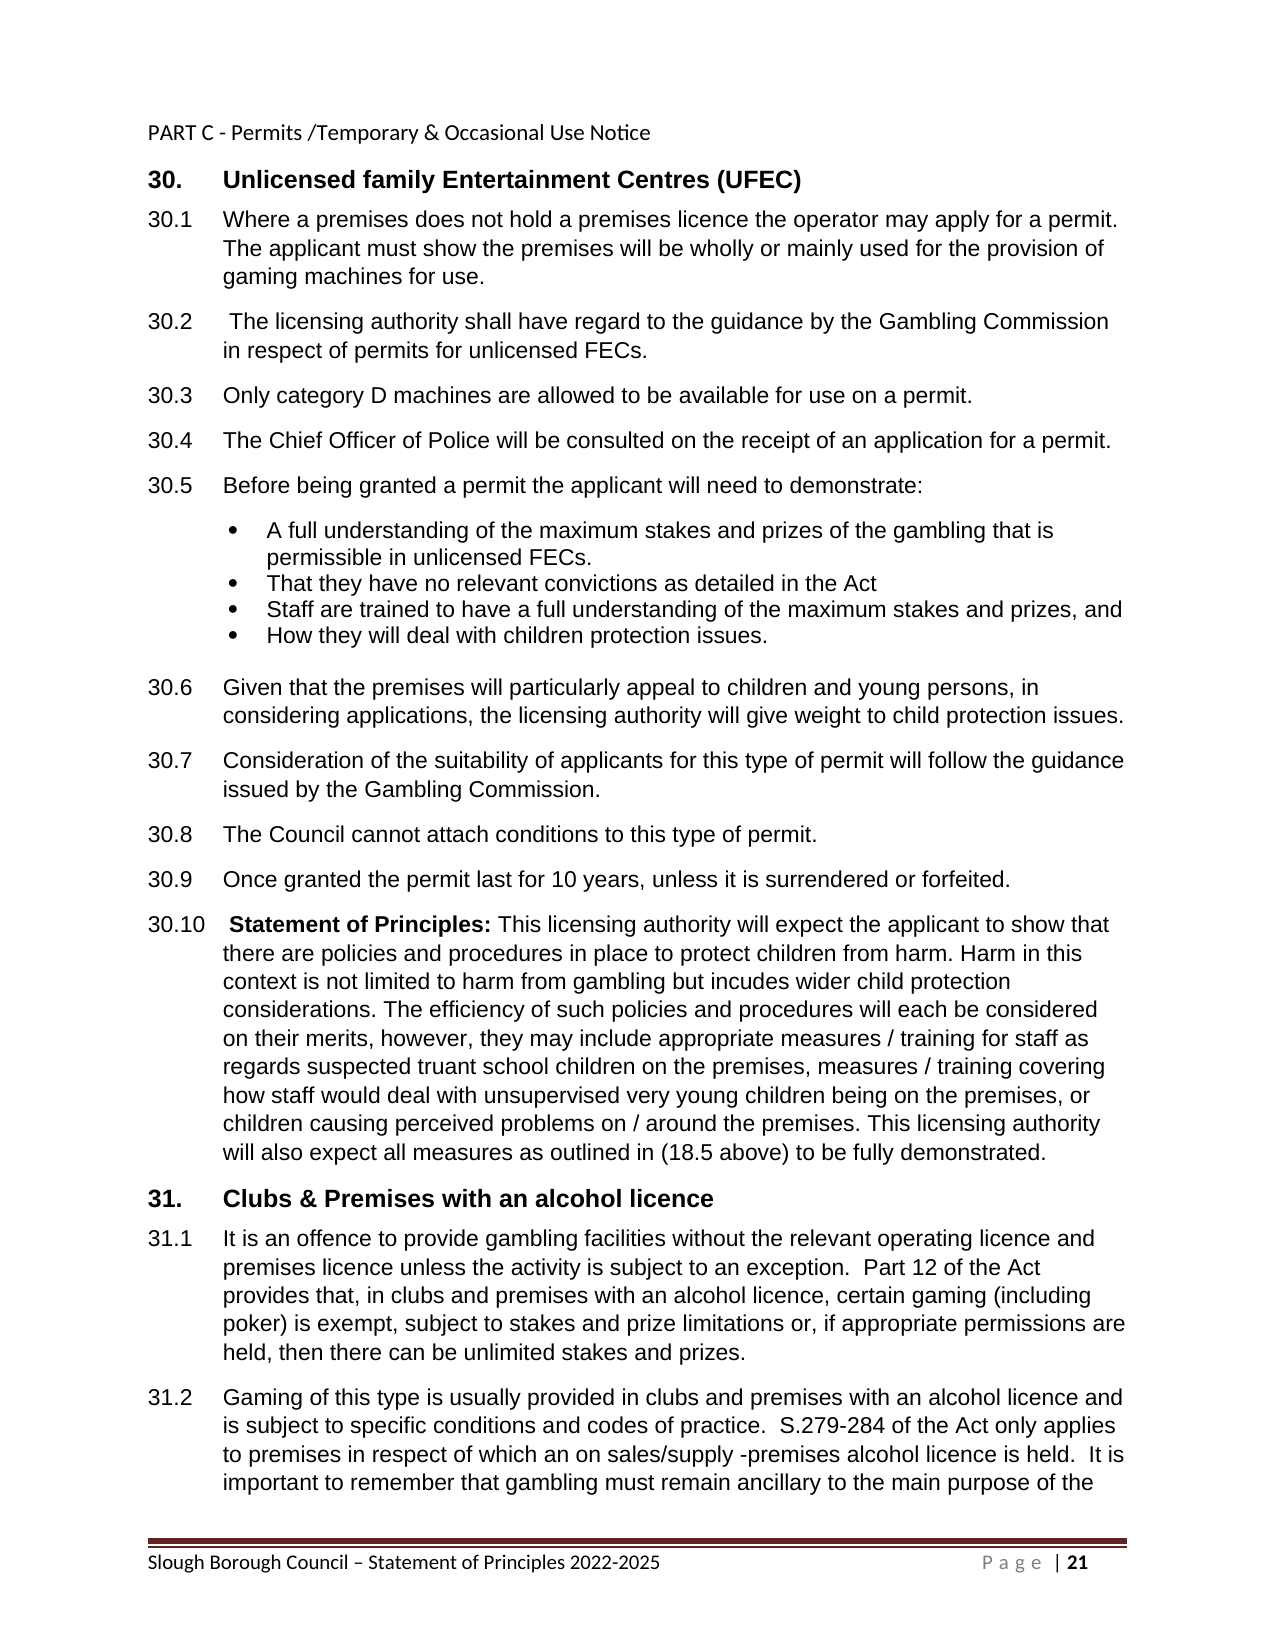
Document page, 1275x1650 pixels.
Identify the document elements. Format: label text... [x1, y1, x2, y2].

subtitle Her Majesty’s Commissioners for Revenue and CustomsPART C - Permits /Temporary & Occasional Use Notice [148, 118, 1127, 146]
text 30.10 Statement of Principles: This licensing authority will expect the applicant to show that there are policies and procedures in place to protect children from harm. Harm in this context is not limited to harm from gambling but incudes wider child protection considerations. The efficiency of such policies and procedures will each be considered on their merits, however, they may include appropriate measures / training for staff as regards suspected truant school children on the premises, measures / training covering how staff would deal with unsupervised very young children being on the premises, or children causing perceived problems on / around the premises. This licensing authority will also expect all measures as outlined in (18.5 above) to be fully demonstrated. [148, 911, 1127, 1165]
subtitle 30. Unlicensed family Entertainment Centres (UFEC) [148, 165, 1127, 194]
text 30.5 Before being granted a permit the applicant will need to demonstrate: [148, 472, 1127, 498]
list A full understanding of the maximum stakes and prizes of the gambling that is permissible in unlicensed FECs. [229, 517, 1127, 570]
subtitle 31. Clubs & Premises with an alcohol licence [148, 1184, 1127, 1212]
text 31.1 It is an offence to provide gambling facilities without the relevant operating licence and premises licence unless the activity is subject to an exception. Part 12 of the Act provides that, in clubs and premises with an alcohol licence, certain gaming (including poker) is exempt, subject to stakes and prize limitations or, if appropriate permissions are held, then there can be unlimited stakes and prizes. [148, 1225, 1127, 1365]
text 30.3 Only category D machines are allowed to be available for use on a permit. [148, 382, 1127, 408]
text 30.1 Where a premises does not hold a premises licence the operator may apply for a permit. The applicant must show the premises will be wholly or mainly used for the provision of gaming machines for use. [148, 206, 1127, 289]
text 30.7 Consideration of the suitability of applicants for this type of permit will follow the guidance issued by the Gambling Commission. [148, 747, 1127, 802]
text 30.2 The licensing authority shall have regard to the guidance by the Gambling Commission in respect of permits for unlicensed FECs. [148, 308, 1127, 363]
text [148, 1384, 1127, 1496]
list That they have no relevant convictions as detailed in the Act [229, 570, 1127, 596]
text 30.6 Given that the premises will particularly appeal to children and young persons, in considering applications, the licensing authority will give weight to child protection issues. [148, 674, 1127, 729]
list How they will deal with children protection issues. [229, 622, 1127, 649]
text 30.9 Once granted the permit last for 10 years, unless it is surrendered or forfeited. [148, 866, 1127, 892]
text 30.8 The Council cannot attach conditions to this type of permit. [148, 821, 1127, 847]
text 30.4 The Chief Officer of Police will be consulted on the receipt of an application for a permit. [148, 427, 1127, 453]
list Staff are trained to have a full understanding of the maximum stakes and prizes, and [229, 596, 1127, 622]
